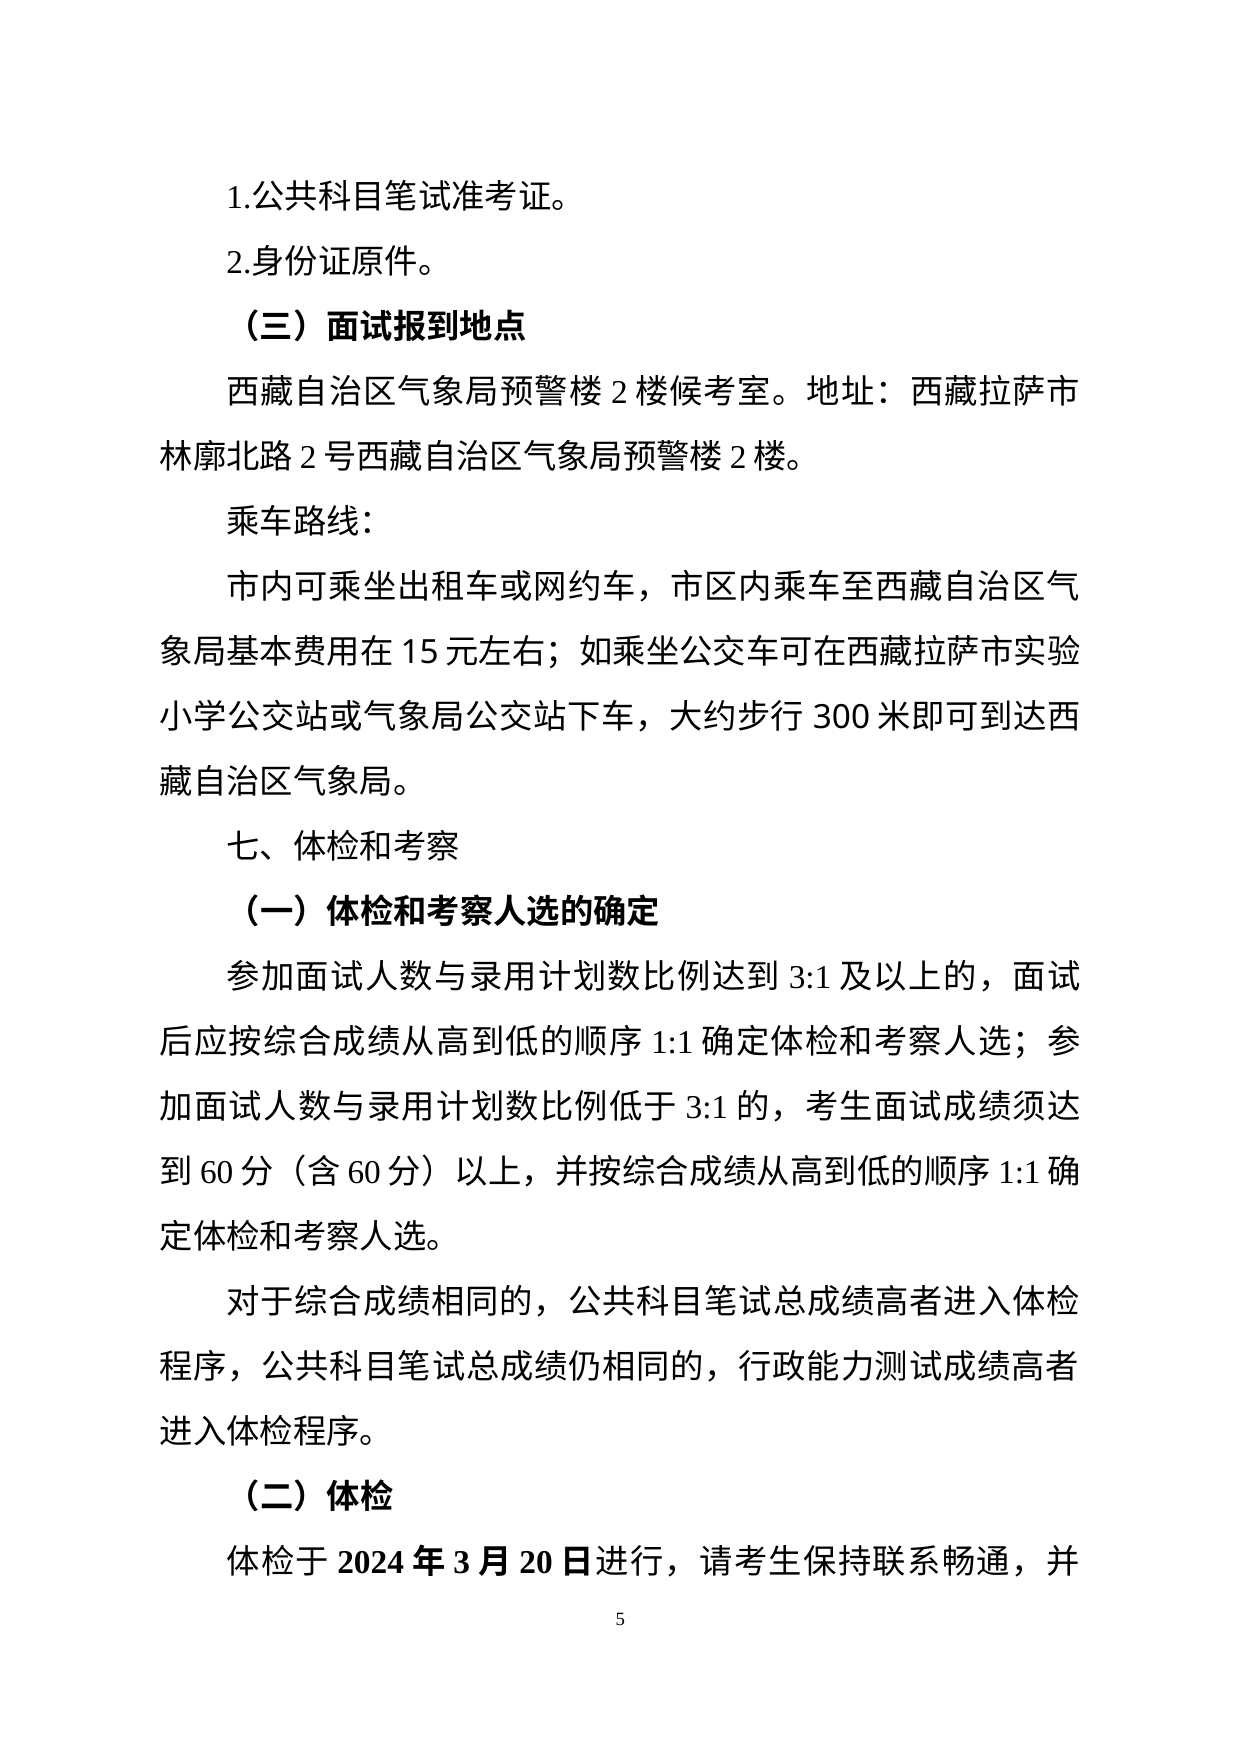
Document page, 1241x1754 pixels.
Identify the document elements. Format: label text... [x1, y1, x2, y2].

text （一）体检和考察人选的确定 [159, 877, 1081, 942]
text 七、体检和考察 [159, 812, 1081, 877]
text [159, 1527, 1081, 1592]
text 对于综合成绩相同的，公共科目笔试总成绩高者进入体检程序，公共科目笔试总成绩仍相同的，行政能力测试成绩高者进入体检程序。 [159, 1267, 1081, 1462]
text 1.公共科目笔试准考证。 [159, 162, 1081, 227]
text （三）面试报到地点 [159, 292, 1081, 357]
text 2.身份证原件。 [159, 227, 1081, 292]
text 乘车路线： [159, 487, 1081, 552]
text （二）体检 [159, 1462, 1081, 1527]
text 市内可乘坐出租车或网约车，市区内乘车至西藏自治区气象局基本费用在15元左右；如乘坐公交车可在西藏拉萨市实验小学公交站或气象局公交站下车，大约步行300米即可到达西藏自治区气象局。 [159, 552, 1081, 812]
text 参加面试人数与录用计划数比例达到3:1及以上的，面试后应按综合成绩从高到低的顺序1:1确定体检和考察人选；参加面试人数与录用计划数比例低于3:1的，考生面试成绩须达到60分（含60分）以上，并按综合成绩从高到低的顺序1:1确定体检和考察人选。 [159, 942, 1081, 1267]
text 西藏自治区气象局预警楼2楼候考室。地址：西藏拉萨市林廓北路2号西藏自治区气象局预警楼2楼。 [159, 357, 1081, 487]
